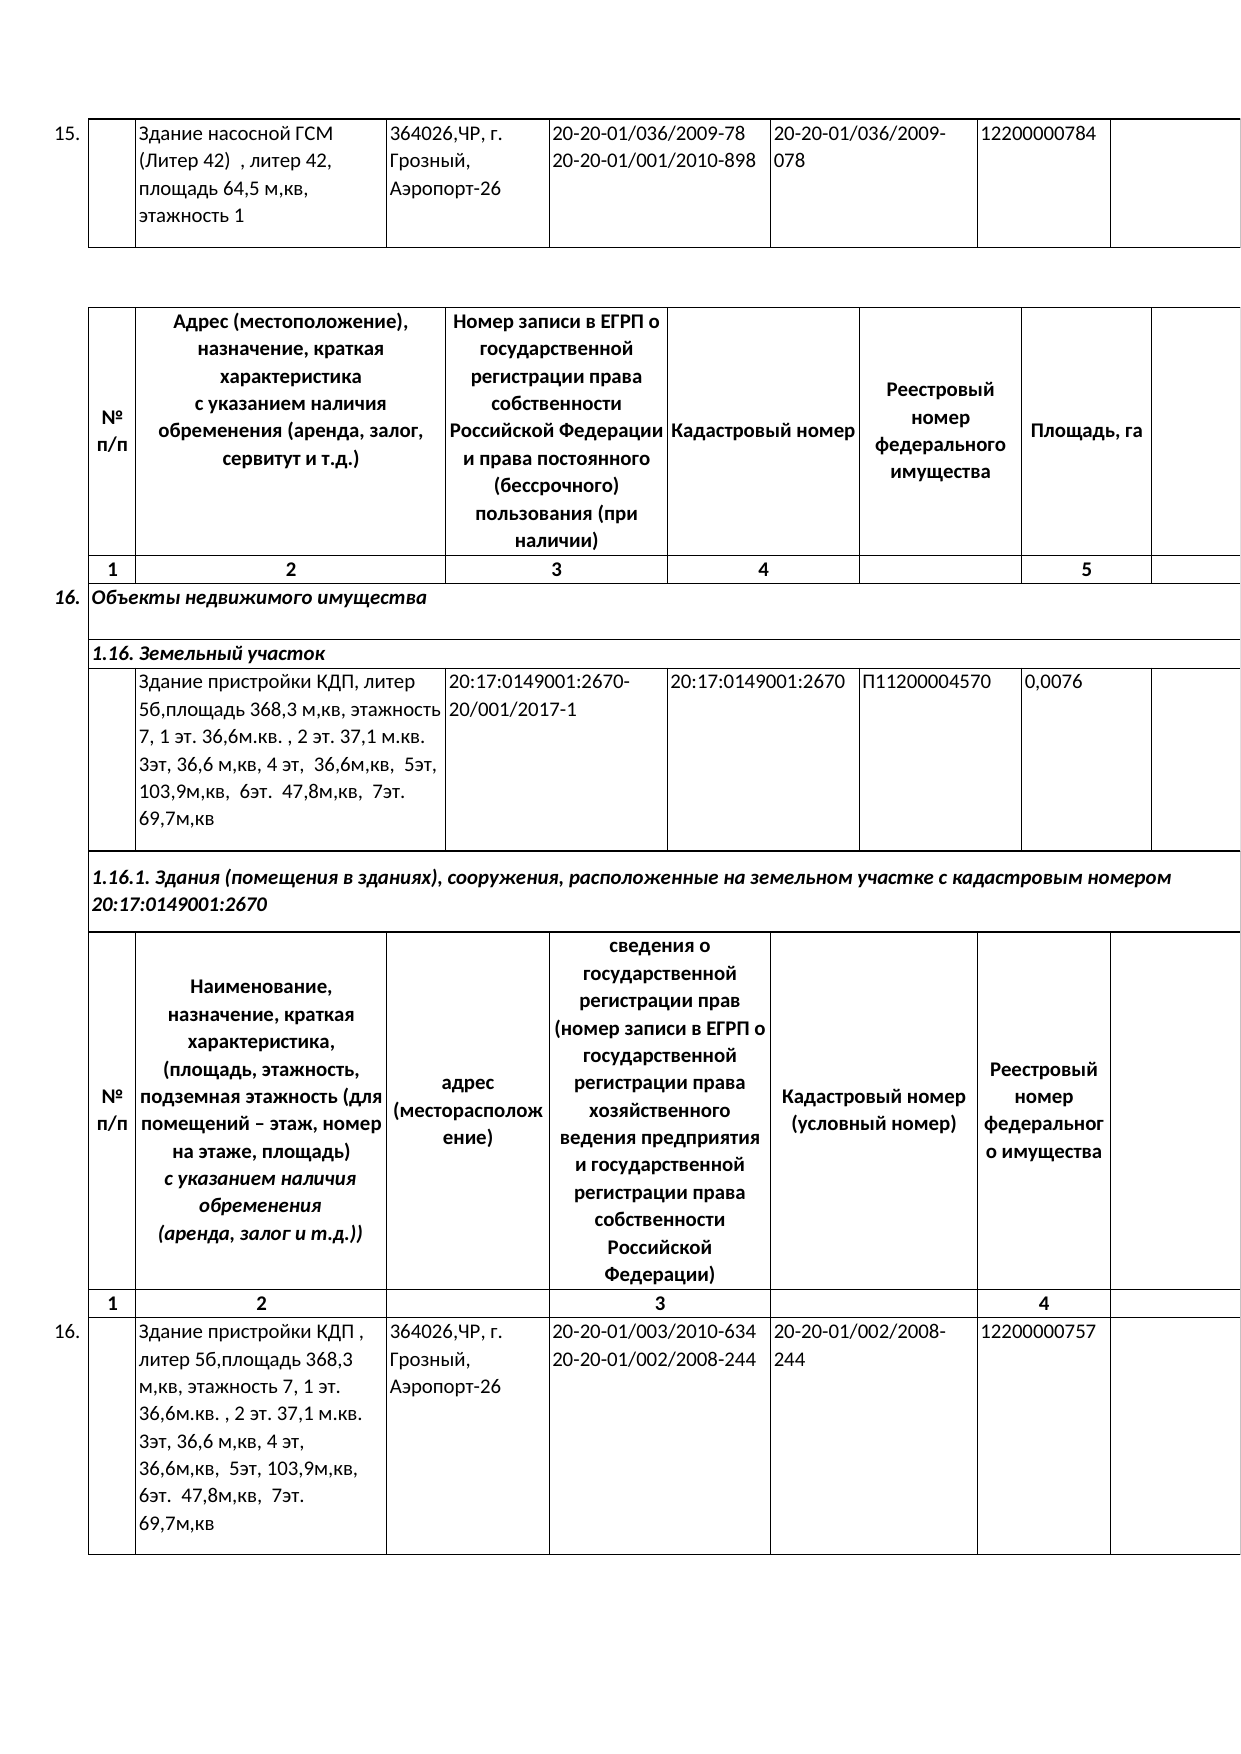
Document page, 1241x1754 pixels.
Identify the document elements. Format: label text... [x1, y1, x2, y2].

table_cell 4 [668, 556, 859, 583]
table_cell [550, 933, 770, 1289]
table_cell [771, 1290, 977, 1317]
table_cell Здание пристройки КДП, литер 5б,площадь 368,3 м,кв, этажность 7, 1 эт. 36,6м.кв. , 2 эт. 37,1 м.кв. 3эт, 36,6 м,кв, 4 эт, 36,6м,кв, 5эт, 103,9м,кв, 6эт. 47,8м,кв, 7эт. 69,7м,кв [136, 669, 445, 850]
table_cell [550, 1318, 770, 1554]
table_cell [978, 120, 1110, 247]
table_cell [771, 1318, 977, 1554]
table_header Кадастровый номер [668, 308, 859, 555]
table_cell 1.16. Земельный участок [89, 640, 1240, 667]
table_cell [771, 933, 977, 1289]
table_header Номер записи в ЕГРП о государственной регистрации права собственности Российской Федерации и права постоянного (бессрочного) пользования (при наличии) [446, 308, 667, 555]
table_header № п/п [89, 308, 135, 555]
table_header [1152, 308, 1240, 555]
table_cell [1111, 933, 1240, 1289]
table_cell 3 [446, 556, 667, 583]
table_cell [89, 669, 135, 850]
table_cell [978, 1290, 1110, 1317]
table_cell [771, 120, 977, 247]
table_header Площадь, га [1022, 308, 1151, 555]
table_cell [1111, 120, 1240, 247]
table_cell 5 [1022, 556, 1151, 583]
table_cell [89, 933, 135, 1289]
table_cell [1111, 1318, 1240, 1554]
table_header Адрес (местоположение), назначение, краткая характеристика с указанием наличия обременения (аренда, залог, сервитут и т.д.) [136, 308, 445, 555]
table_cell [978, 933, 1110, 1289]
table_cell 20:17:0149001:2670-20/001/2017-1 [446, 669, 667, 850]
table_cell 0,0076 [1022, 669, 1151, 850]
table_cell [978, 1318, 1110, 1554]
table_cell П11200004570 [860, 669, 1021, 850]
table_cell [387, 120, 549, 247]
table_cell [550, 1290, 770, 1317]
table_cell 1 [89, 556, 135, 583]
table_cell [1152, 669, 1240, 850]
table_cell [89, 1290, 135, 1317]
table_cell [136, 933, 386, 1289]
table_cell [1152, 556, 1240, 583]
table_cell [136, 1318, 386, 1554]
table_cell [89, 120, 135, 247]
table_cell [387, 933, 549, 1289]
table_cell [387, 1318, 549, 1554]
table_cell [136, 120, 386, 247]
table_cell 20:17:0149001:2670 [668, 669, 859, 850]
table_cell Объекты недвижимого имущества [89, 584, 1240, 639]
table_cell [136, 1290, 386, 1317]
table_cell [89, 1318, 135, 1554]
table_cell [550, 120, 770, 247]
table_cell [860, 556, 1021, 583]
table_header Реестровый номер федерального имущества [860, 308, 1021, 555]
table_cell 2 [136, 556, 445, 583]
table_cell [89, 852, 1240, 931]
table_cell [387, 1290, 549, 1317]
table_cell [1111, 1290, 1240, 1317]
